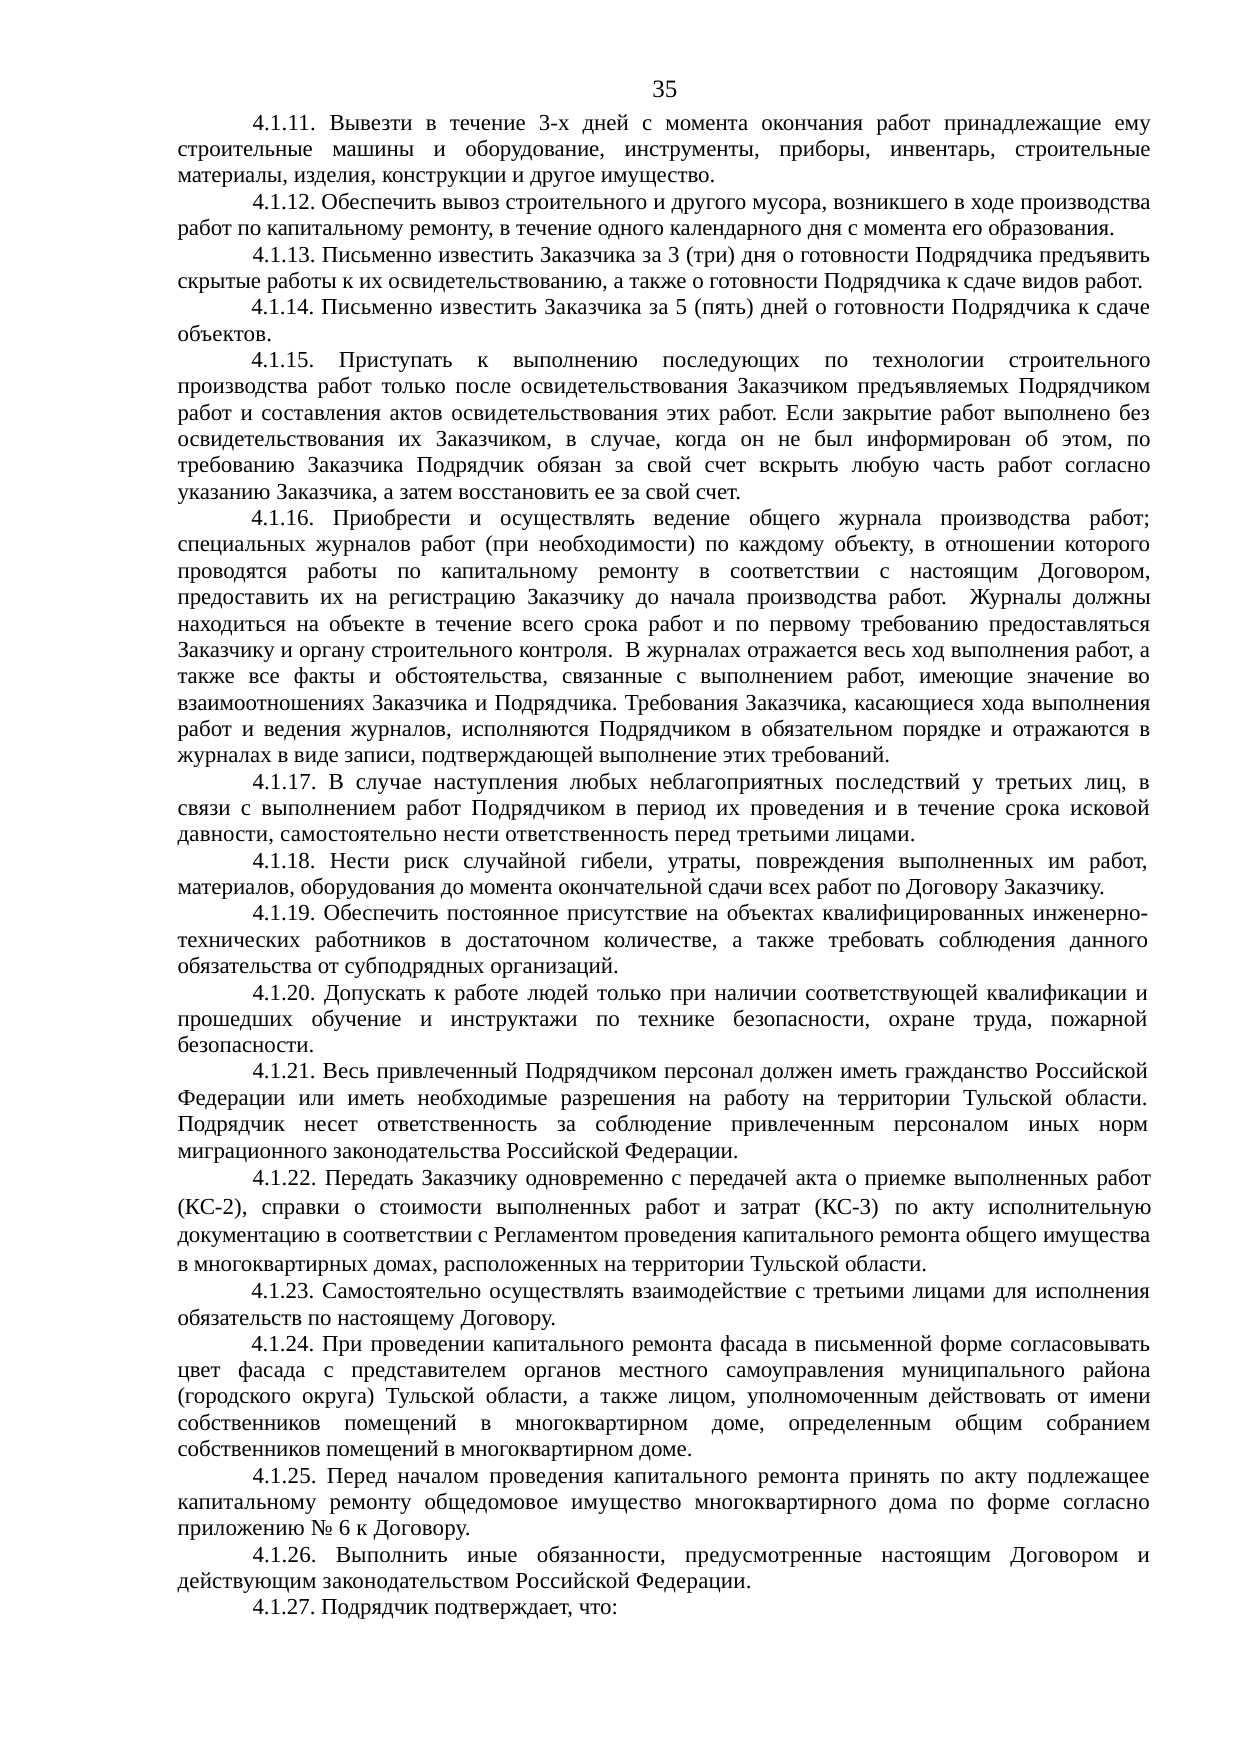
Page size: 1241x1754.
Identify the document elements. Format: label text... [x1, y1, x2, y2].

text 4.1.27. Подрядчик подтверждает, что: [177, 1593, 1149, 1620]
text 4.1.12. Обеспечить вывоз строительного и другого мусора, возникшего в ходе производства работ по капитальному ремонту, в течение одного календарного дня с момента его образования. [177, 188, 1152, 241]
text 4.1.16. Приобрести и осуществлять ведение общего журнала производства работ; специальных журналов работ (при необходимости) по каждому объекту, в отношении которого проводятся работы по капитальному ремонту в соответствии с настоящим Договором, предоставить их на регистрацию Заказчику до начала производства работ. Журналы должны находиться на объекте в течение всего срока работ и по первому требованию предоставляться Заказчику и органу строительного контроля. В журналах отражается весь ход выполнения работ, а также все факты и обстоятельства, связанные с выполнением работ, имеющие значение во взаимоотношениях Заказчика и Подрядчика. Требования Заказчика, касающиеся хода выполнения работ и ведения журналов, исполняются Подрядчиком в обязательном порядке и отражаются в журналах в виде записи, подтверждающей выполнение этих требований. [177, 504, 1152, 768]
text 4.1.13. Письменно известить Заказчика за 3 (три) дня о готовности Подрядчика предъявить скрытые работы к их освидетельствованию, а также о готовности Подрядчика к сдаче видов работ. [177, 241, 1152, 293]
text 4.1.11. Вывезти в течение 3-х дней с момента окончания работ принадлежащие ему строительные машины и оборудование, инструменты, приборы, инвентарь, строительные материалы, изделия, конструкции и другое имущество. [177, 109, 1152, 188]
text 4.1.15. Приступать к выполнению последующих по технологии строительного производства работ только после освидетельствования Заказчиком предъявляемых Подрядчиком работ и составления актов освидетельствования этих работ. Если закрытие работ выполнено без освидетельствования их Заказчиком, в случае, когда он не был информирован об этом, по требованию Заказчика Подрядчик обязан за свой счет вскрыть любую часть работ согласно указанию Заказчика, а затем восстановить ее за свой счет. [177, 346, 1152, 504]
text 4.1.23. Самостоятельно осуществлять взаимодействие с третьими лицами для исполнения обязательств по настоящему Договору. [177, 1277, 1152, 1330]
text 4.1.25. Перед началом проведения капитального ремонта принять по акту подлежащее капитальному ремонту общедомовое имущество многоквартирного дома по форме согласно приложению № 6 к Договору. [177, 1462, 1152, 1541]
text 4.1.18. Нести риск случайной гибели, утраты, повреждения выполненных им работ, материалов, оборудования до момента окончательной сдачи всех работ по Договору Заказчику. [177, 847, 1149, 899]
text 4.1.26. Выполнить иные обязанности, предусмотренные настоящим Договором и действующим законодательством Российской Федерации. [177, 1541, 1152, 1593]
text 4.1.24. При проведении капитального ремонта фасада в письменной форме согласовывать цвет фасада с представителем органов местного самоуправления муниципального района (городского округа) Тульской области, а также лицом, уполномоченным действовать от имени собственников помещений в многоквартирном доме, определенным общим собранием собственников помещений в многоквартирном доме. [177, 1330, 1152, 1462]
text 4.1.19. Обеспечить постоянное присутствие на объектах квалифицированных инженерно-технических работников в достаточном количестве, а также требовать соблюдения данного обязательства от субподрядных организаций. [177, 899, 1149, 978]
text 4.1.22. Передать Заказчику одновременно с передачей акта о приемке выполненных работ (КС-2), справки о стоимости выполненных работ и затрат (КС-3) по акту исполнительную документацию в соответствии с Регламентом проведения капитального ремонта общего имущества в многоквартирных домах, расположенных на территории Тульской области. [177, 1163, 1152, 1277]
text 4.1.20. Допускать к работе людей только при наличии соответствующей квалификации и прошедших обучение и инструктажи по технике безопасности, охране труда, пожарной безопасности. [177, 978, 1149, 1058]
text 4.1.14. Письменно известить Заказчика за 5 (пять) дней о готовности Подрядчика к сдаче объектов. [177, 293, 1152, 346]
text 4.1.21. Весь привлеченный Подрядчиком персонал должен иметь гражданство Российской Федерации или иметь необходимые разрешения на работу на территории Тульской области. Подрядчик несет ответственность за соблюдение привлеченным персоналом иных норм миграционного законодательства Российской Федерации. [177, 1058, 1149, 1163]
text 4.1.17. В случае наступления любых неблагоприятных последствий у третьих лиц, в связи с выполнением работ Подрядчиком в период их проведения и в течение срока исковой давности, самостоятельно нести ответственность перед третьими лицами. [177, 768, 1152, 847]
